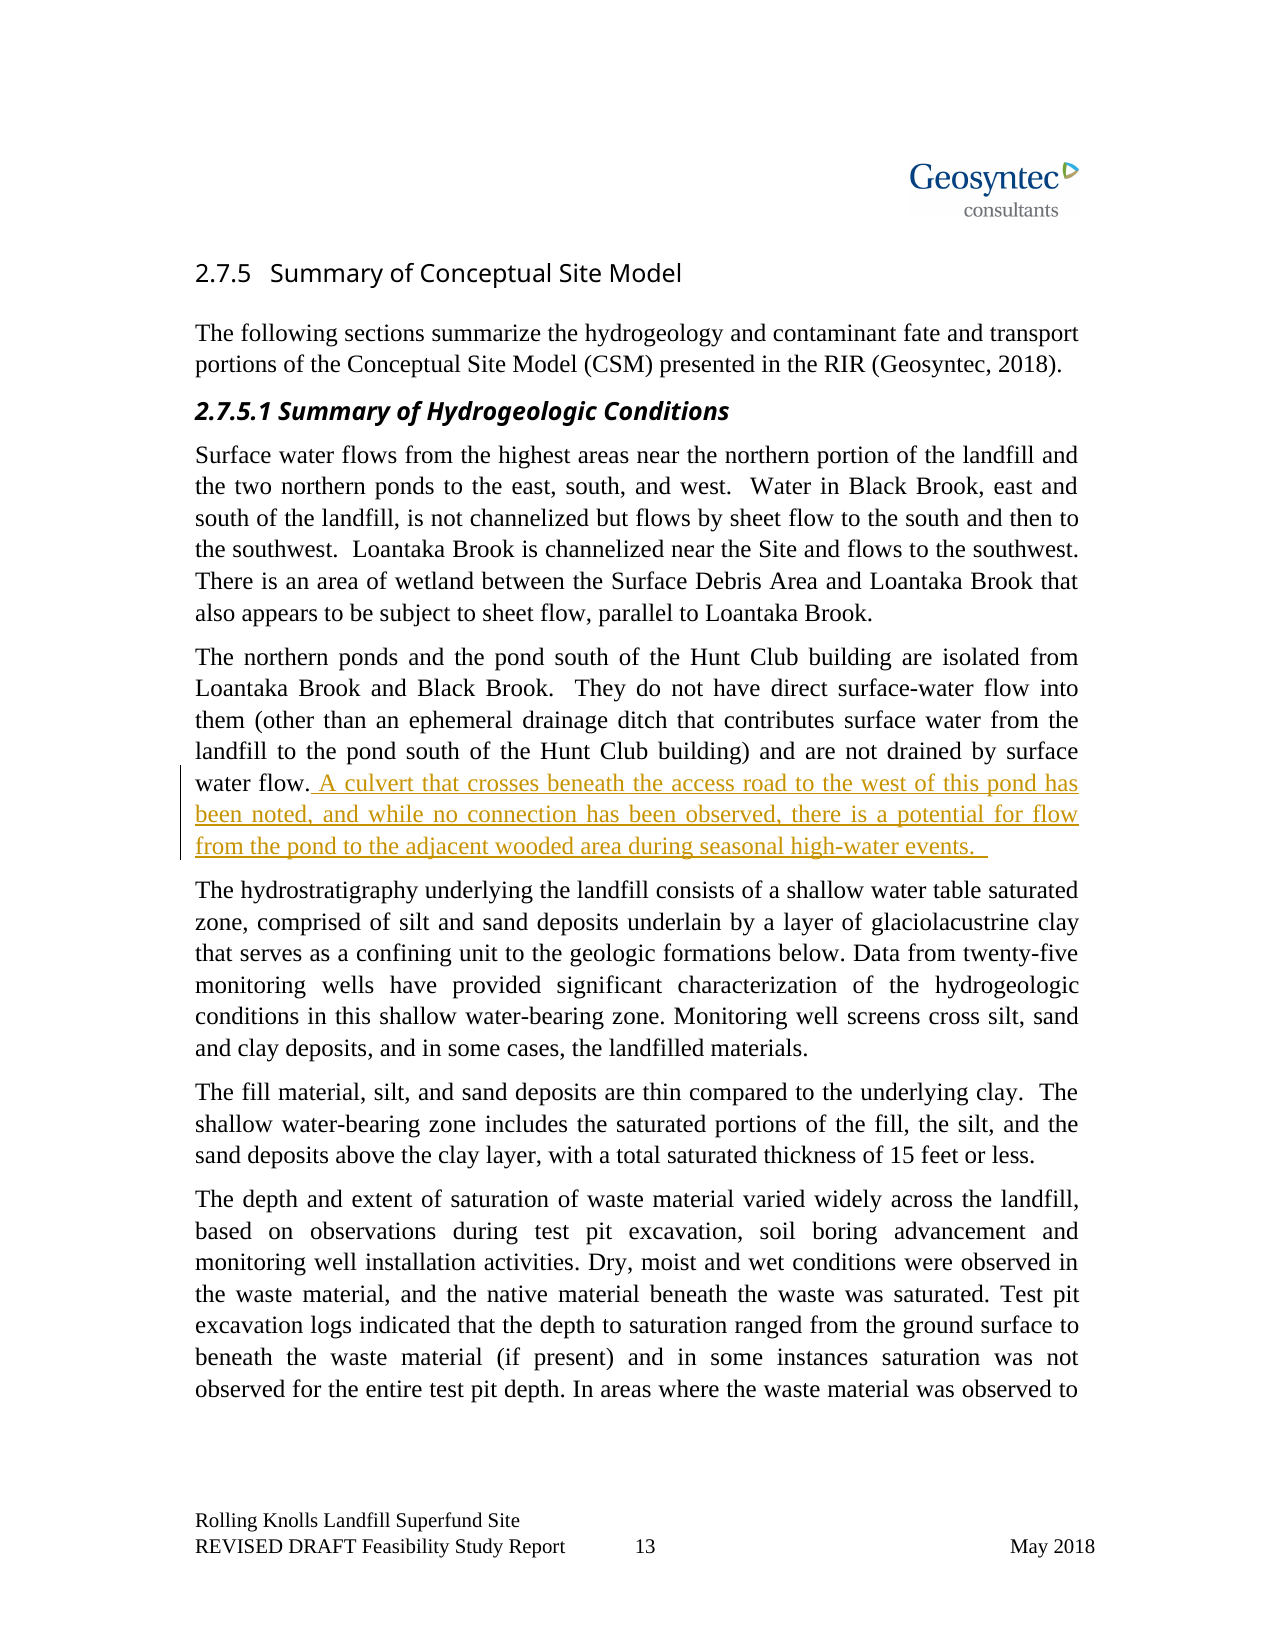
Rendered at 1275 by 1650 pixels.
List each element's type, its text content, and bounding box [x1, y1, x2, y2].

text The hydrostratigraphy underlying the landfill consists of a shallow water table saturated zone, comprised of silt and sand deposits underlain by a layer of glaciolacustrine clay that serves as a confining unit to the geologic formations below. Data from twenty-five monitoring wells have provided significant characterization of the hydrogeologic conditions in this shallow water-bearing zone. Monitoring well screens cross silt, sand and clay deposits, and in some cases, the landfilled materials. [195, 875, 1080, 1062]
text The fill material, silt, and sand deposits are thin compared to the underlying clay. The shallow water-bearing zone includes the saturated portions of the fill, the silt, and the sand deposits above the clay layer, with a total saturated thickness of 15 feet or less. [195, 1077, 1080, 1169]
text The following sections summarize the hydrogeology and contaminant fate and transport portions of the Conceptual Site Model (CSM) presented in the RIR (Geosyntec, 2018). [195, 318, 1080, 378]
text Surface water flows from the highest areas near the northern portion of the landfill and the two northern ponds to the east, south, and west. Water in Black Brook, east and south of the landfill, is not channelized but flows by sheet flow to the south and then to the southwest. Loantaka Brook is channelized near the Site and flows to the southwest. There is an area of wetland between the Surface Debris Area and Loantaka Brook that also appears to be subject to sheet flow, parallel to Loantaka Brook. [195, 440, 1080, 626]
subtitle 2.7.5 Summary of Conceptual Site Model [195, 255, 1080, 289]
text The northern ponds and the pond south of the Hunt Club building are isolated from Loantaka Brook and Black Brook. They do not have direct surface-water flow into them (other than an ephemeral drainage ditch that contributes surface water from the landfill to the pond south of the Hunt Club building) and are not drained by surface water flow. [195, 642, 1080, 860]
subtitle 2.7.5.1 Summary of Hydrogeologic Conditions [195, 393, 1080, 427]
picture [908, 160, 1080, 218]
